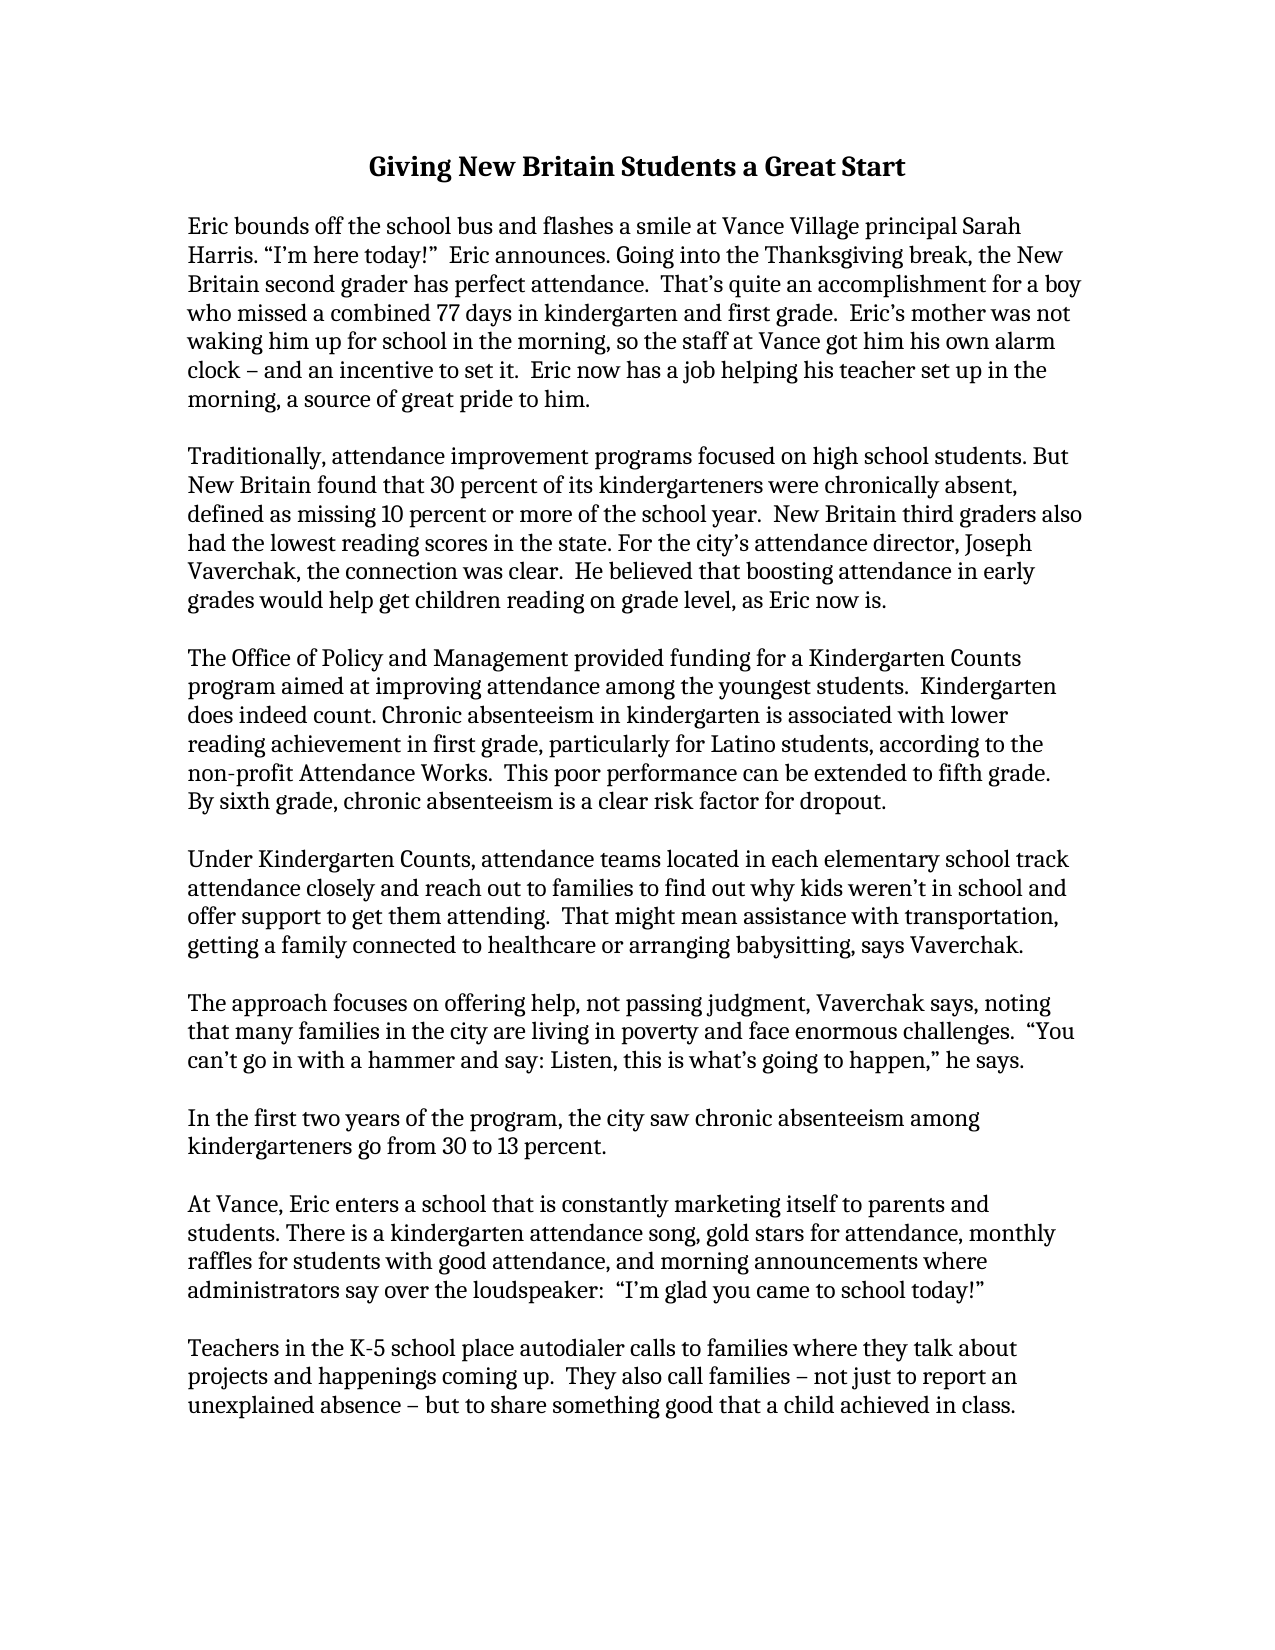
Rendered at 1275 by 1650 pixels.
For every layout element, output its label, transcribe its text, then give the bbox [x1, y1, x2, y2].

text Eric bounds off the school bus and flashes a smile at Vance Village principal Sarah Harris. “I’m here today!” Eric announces. Going into the Thanksgiving break, the New Britain second grader has perfect attendance. That’s quite an accomplishment for a boy who missed a combined 77 days in kindergarten and first grade. Eric’s mother was not waking him up for school in the morning, so the staff at Vance got him his own alarm clock – and an incentive to set it. Eric now has a job helping his teacher set up in the morning, a source of great pride to him. [187, 212, 1087, 413]
text At Vance, Eric enters a school that is constantly marketing itself to parents and students. There is a kindergarten attendance song, gold stars for attendance, monthly raffles for students with good attendance, and morning announcements where administrators say over the loudspeaker: “I’m glad you came to school today!” [187, 1190, 1087, 1305]
text In the first two years of the program, the city saw chronic absenteeism among kindergarteners go from 30 to 13 percent. [187, 1103, 1087, 1161]
text The Office of Policy and Management provided funding for a Kindergarten Counts program aimed at improving attendance among the youngest students. Kindergarten does indeed count. Chronic absenteeism in kindergarten is associated with lower reading achievement in first grade, particularly for Latino students, according to the non-profit Attendance Works. This poor performance can be extended to fifth grade. By sixth grade, chronic absenteeism is a clear risk factor for dropout. [187, 643, 1087, 816]
text Traditionally, attendance improvement programs focused on high school students. But New Britain found that 30 percent of its kindergarteners were chronically absent, defined as missing 10 percent or more of the school year. New Britain third graders also had the lowest reading scores in the state. For the city’s attendance director, Joseph Vaverchak, the connection was clear. He believed that boosting attendance in early grades would help get children reading on grade level, as Eric now is. [187, 442, 1087, 615]
text Under Kindergarten Counts, attendance teams located in each elementary school track attendance closely and reach out to families to find out why kids weren’t in school and offer support to get them attending. That might mean assistance with transportation, getting a family connected to healthcare or arranging babysitting, says Vaverchak. [187, 845, 1087, 960]
text The approach focuses on offering help, not passing judgment, Vaverchak says, noting that many families in the city are living in poverty and face enormous challenges. “You can’t go in with a hammer and say: Listen, this is what’s going to happen,” he says. [187, 988, 1087, 1075]
text Teachers in the K-5 school place autodialer calls to families where they talk about projects and happenings coming up. They also call families – not just to report an unexplained absence – but to share something good that a child achieved in class. [187, 1333, 1087, 1420]
text Giving New Britain Students a Great Start [187, 150, 1087, 183]
